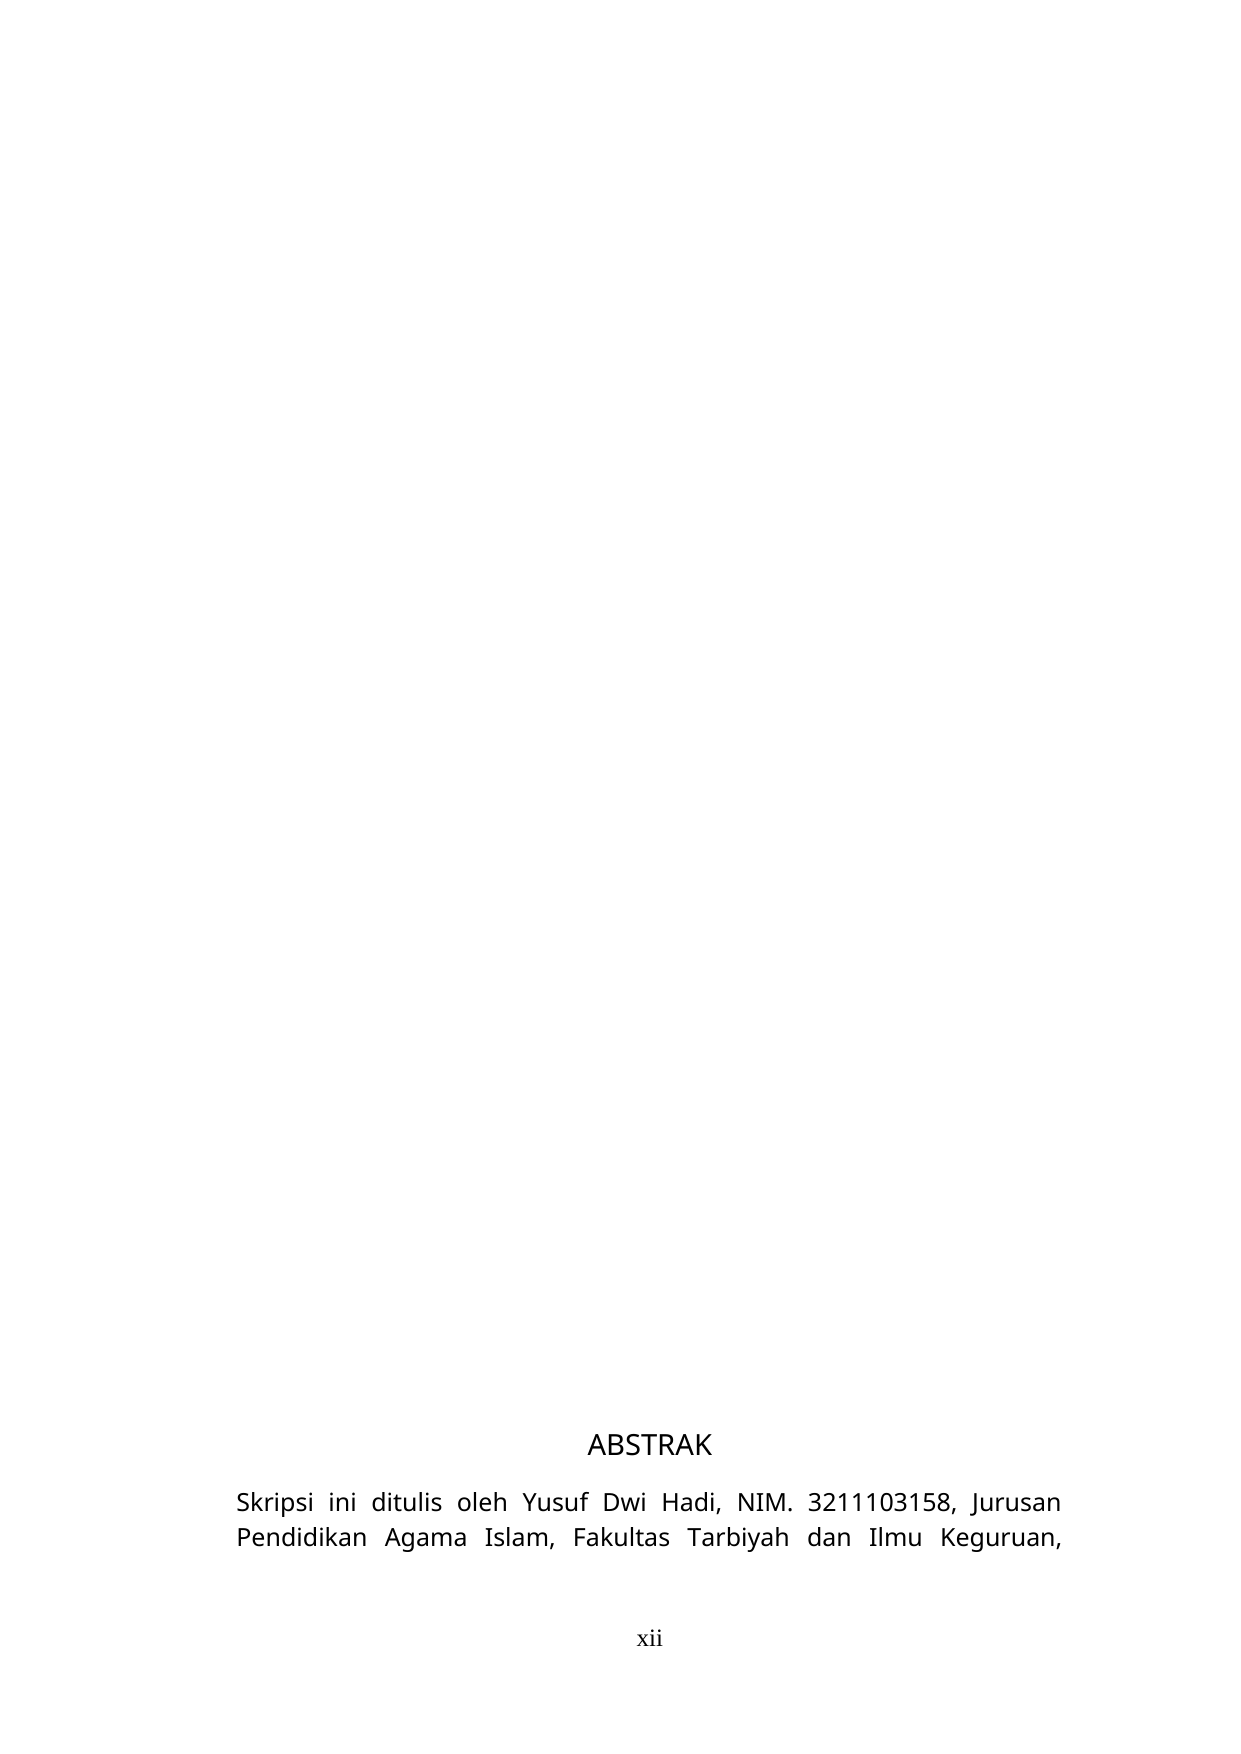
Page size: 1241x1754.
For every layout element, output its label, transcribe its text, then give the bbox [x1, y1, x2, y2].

text ABSTRAK [236, 1424, 1063, 1464]
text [236, 1485, 1063, 1553]
